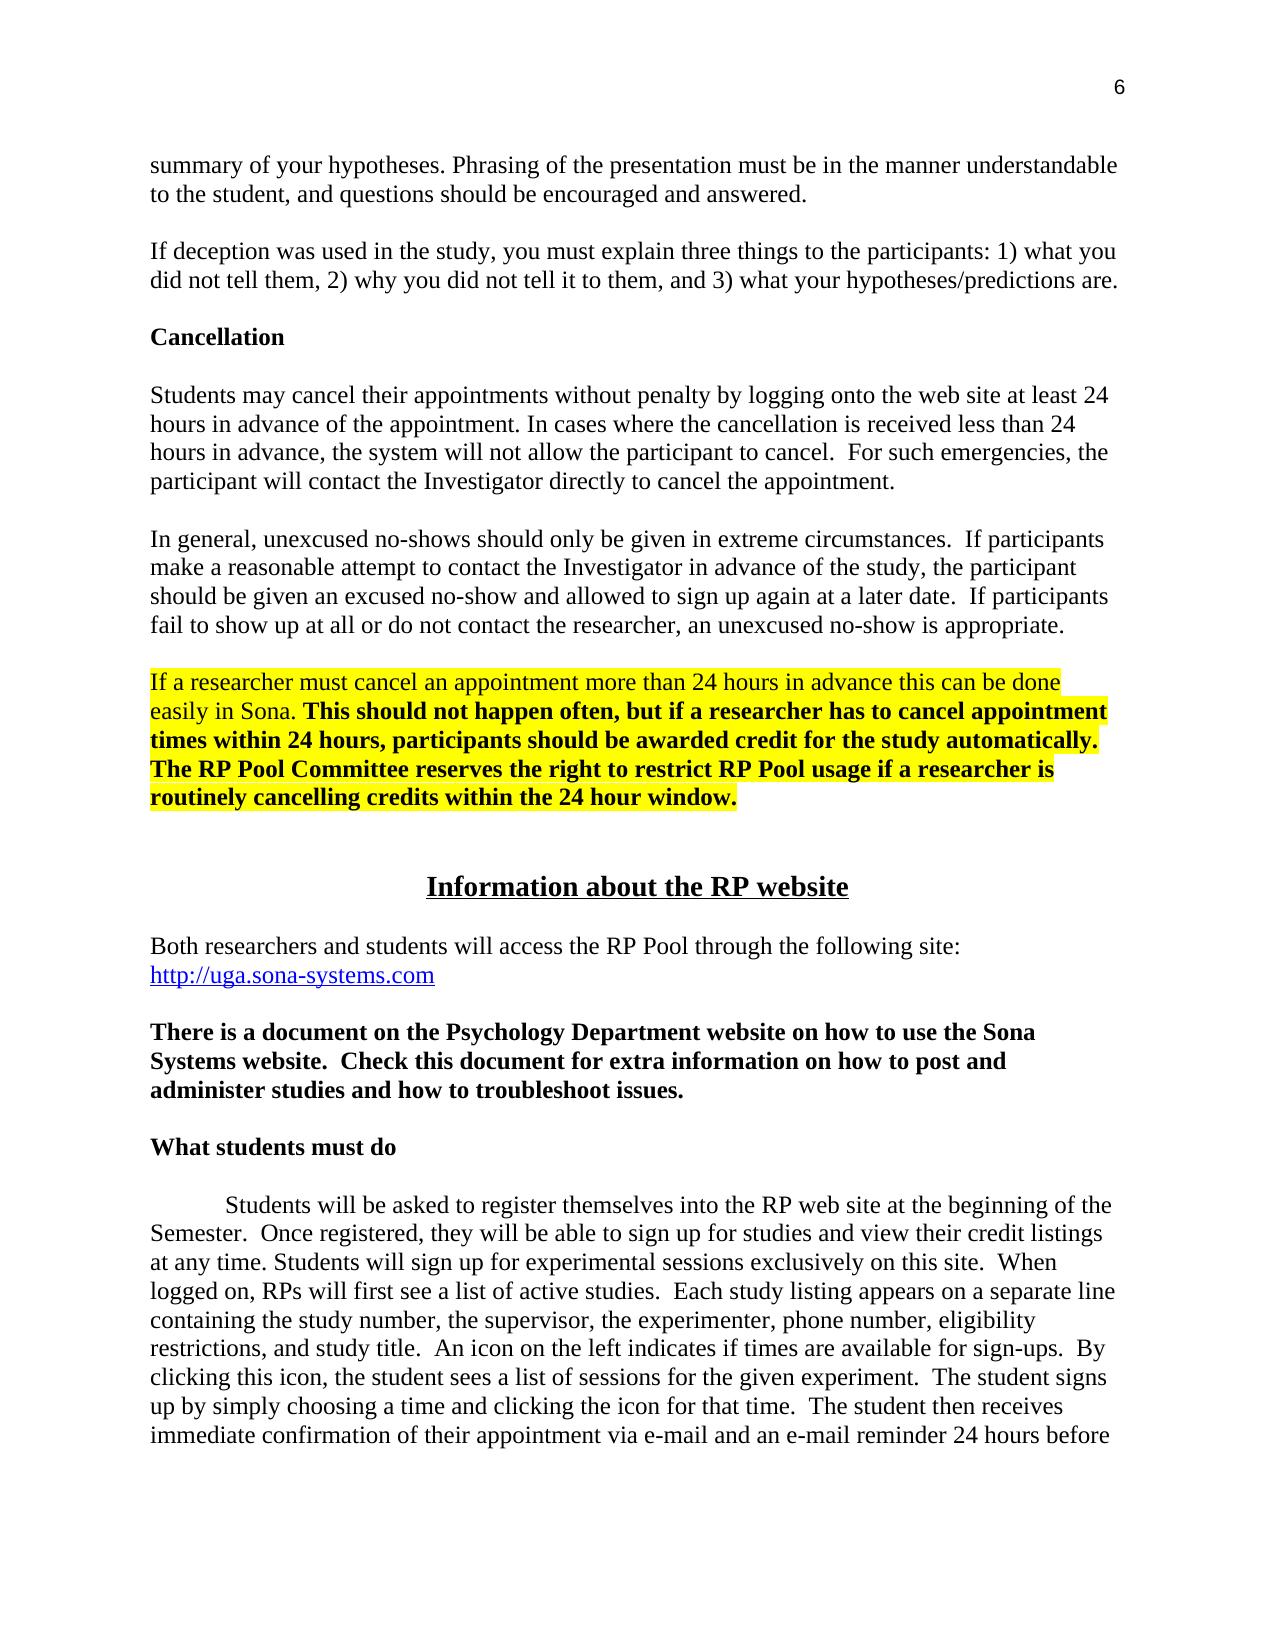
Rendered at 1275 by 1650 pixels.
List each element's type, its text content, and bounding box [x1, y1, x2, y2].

text Information about the RP website [150, 869, 1125, 902]
text In general, unexcused no-shows should only be given in extreme circumstances. If participants make a reasonable attempt to contact the Investigator in advance of the study, the participant should be given an excused no-show and allowed to sign up again at a later date. If participants fail to show up at all or do not contact the researcher, an unexcused no-show is appropriate. [150, 524, 1125, 639]
text If deception was used in the study, you must explain three things to the participants: 1) what you did not tell them, 2) why you did not tell it to them, and 3) what your hypotheses/predictions are. [150, 236, 1125, 294]
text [150, 150, 1125, 207]
text There is a document on the Psychology Department website on how to use the Sona Systems website. Check this document for extra information on how to post and administer studies and how to troubleshoot issues. [150, 1017, 1125, 1103]
text Both researchers and students will access the RP Pool through the following site: [150, 931, 1125, 960]
text http://uga.sona-systems.com [150, 960, 1125, 988]
text Students may cancel their appointments without penalty by logging onto the web site at least 24 hours in advance of the appointment. In cases where the cancellation is received less than 24 hours in advance, the system will not allow the participant to cancel. For such emergencies, the participant will contact the Investigator directly to cancel the appointment. [150, 380, 1125, 495]
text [150, 1190, 1125, 1448]
text If a researcher must cancel an appointment more than 24 hours in advance this can be done easily in Sona. This should not happen often, but if a researcher has to cancel appointment times within 24 hours, participants should be awarded credit for the study automatically. The RP Pool Committee reserves the right to restrict RP Pool usage if a researcher is routinely cancelling credits within the 24 hour window. [150, 667, 1125, 811]
text What students must do [150, 1132, 1125, 1161]
text Cancellation [150, 322, 1125, 351]
